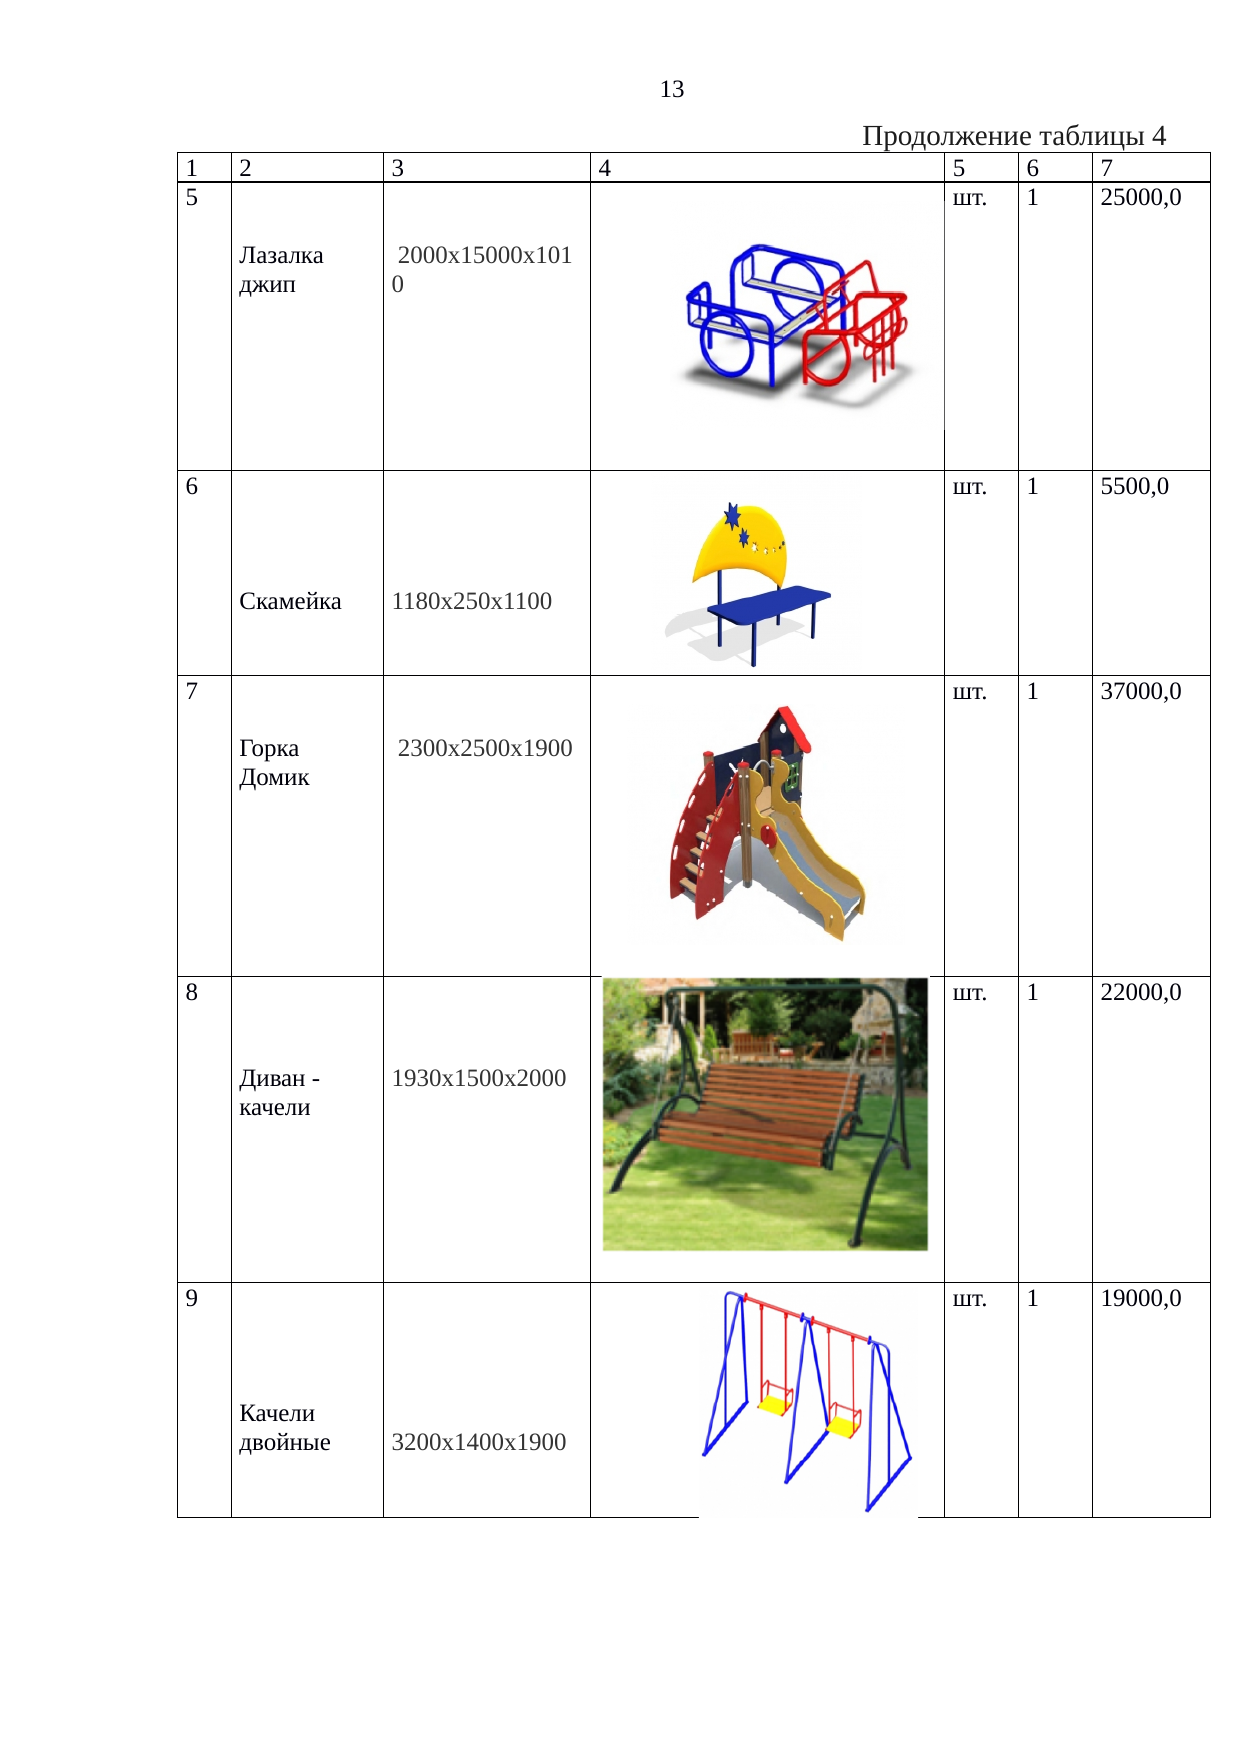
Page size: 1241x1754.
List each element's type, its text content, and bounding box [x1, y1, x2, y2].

table_cell 5 [178, 183, 231, 470]
table_header 7 [1093, 153, 1210, 181]
picture [601, 976, 930, 1253]
table_cell [591, 1283, 944, 1517]
table_cell 9 [178, 1283, 231, 1517]
table_cell 2000х15000х1010 [384, 183, 590, 470]
table_cell 1930х1500х2000 [384, 977, 590, 1282]
table_cell 22000,0 [1093, 977, 1210, 1282]
picture [670, 201, 945, 430]
table_cell 1 [1019, 1283, 1092, 1517]
picture [626, 704, 905, 945]
table_cell [591, 471, 944, 675]
table_header 1 [178, 153, 231, 181]
table_header 6 [1019, 153, 1092, 181]
text Продолжение таблицы 4 [177, 118, 1167, 152]
table_cell 8 [178, 977, 231, 1282]
table_cell 5500,0 [1093, 471, 1210, 675]
table_cell 25000,0 [1093, 183, 1210, 470]
table_cell шт. [945, 183, 1018, 470]
table_cell 2300х2500х1900 [384, 676, 590, 976]
table_cell 1 [1019, 183, 1092, 470]
table_cell Лазалка джип [232, 183, 383, 470]
table_cell [591, 676, 944, 976]
table_cell [591, 977, 944, 1282]
table_cell 1 [1019, 977, 1092, 1282]
table_cell 1180х250х1100 [384, 471, 590, 675]
table_cell шт. [945, 1283, 1018, 1517]
table_cell Скамейка [232, 471, 383, 675]
table_header 4 [591, 153, 944, 181]
table_cell 3200х1400х1900 [384, 1283, 590, 1517]
table_header 5 [945, 153, 1018, 181]
table_header 2 [232, 153, 383, 181]
table_cell шт. [945, 977, 1018, 1282]
table_cell 37000,0 [1093, 676, 1210, 976]
table_cell 1 [1019, 676, 1092, 976]
picture [698, 1287, 919, 1518]
table_cell 1 [1019, 471, 1092, 675]
table_cell 19000,0 [1093, 1283, 1210, 1517]
table_cell [591, 183, 944, 470]
table_cell 6 [178, 471, 231, 675]
table_cell шт. [945, 676, 1018, 976]
table_cell шт. [945, 471, 1018, 675]
table_header 3 [384, 153, 590, 181]
table_cell 7 [178, 676, 231, 976]
table_cell Диван -качели [232, 977, 383, 1282]
table_cell Качели двойные [232, 1283, 383, 1517]
picture [651, 472, 863, 675]
table_cell Горка Домик [232, 676, 383, 976]
